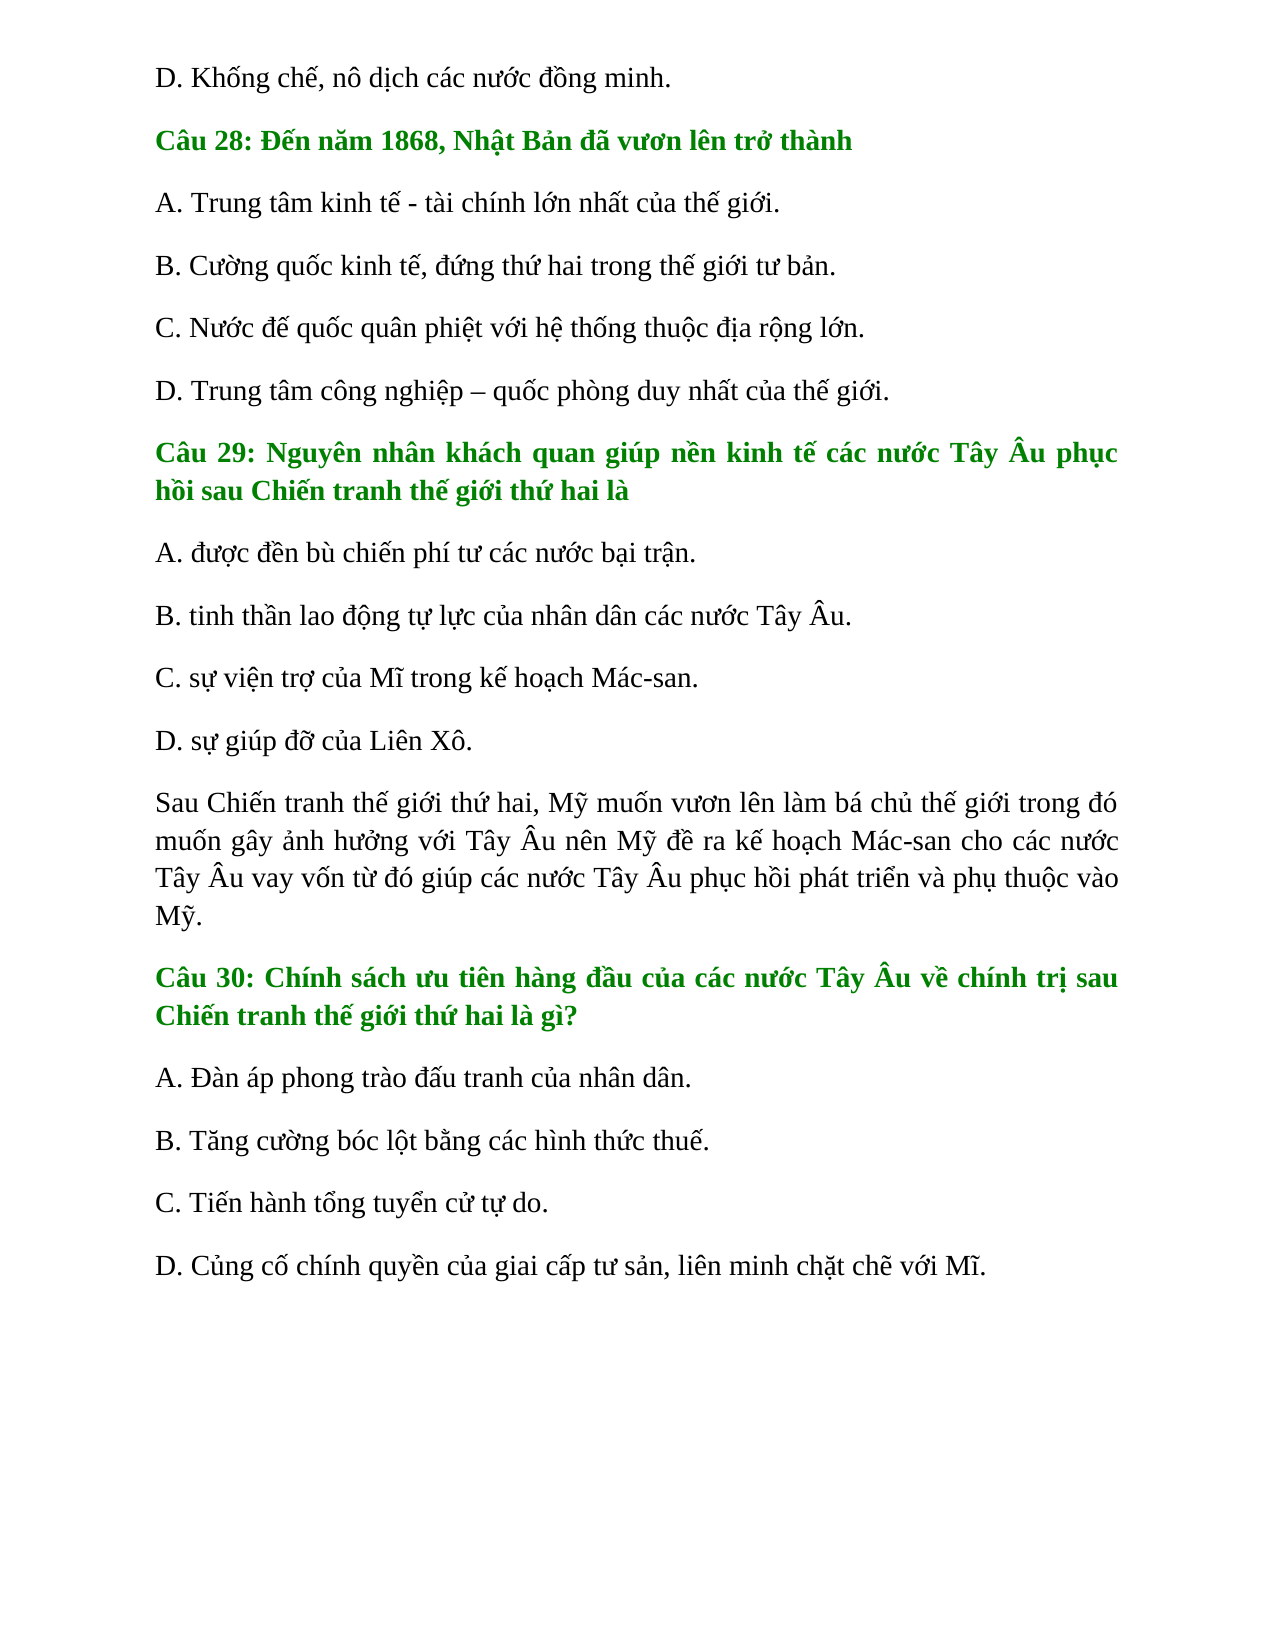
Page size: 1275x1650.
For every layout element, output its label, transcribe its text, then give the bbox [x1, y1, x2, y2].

text A. Đàn áp phong trào đấu tranh của nhân dân. [155, 1056, 1120, 1094]
text C. sự viện trợ của Mĩ trong kế hoạch Mác-san. [155, 656, 1120, 694]
text B. Cường quốc kinh tế, đứng thứ hai trong thế giới tư bản. [155, 244, 1120, 281]
text D. Trung tâm công nghiệp – quốc phòng duy nhất của thế giới. [155, 369, 1120, 406]
text Sau Chiến tranh thế giới thứ hai, Mỹ muốn vươn lên làm bá chủ thế giới trong đó muốn gây ảnh hưởng với Tây Âu nên Mỹ đề ra kế hoạch Mác-san cho các nước Tây Âu vay vốn từ đó giúp các nước Tây Âu phục hồi phát triển và phụ thuộc vào Mỹ. [155, 781, 1120, 931]
text D. sự giúp đỡ của Liên Xô. [155, 719, 1120, 756]
text Câu 30: Chính sách ưu tiên hàng đầu của các nước Tây Âu về chính trị sau Chiến tranh thế giới thứ hai là gì? [155, 956, 1120, 1031]
text C. Tiến hành tổng tuyển cử tự do. [155, 1181, 1120, 1219]
text Câu 28: Đến năm 1868, Nhật Bản đã vươn lên trở thành [155, 119, 1120, 156]
text B. Tăng cường bóc lột bằng các hình thức thuế. [155, 1119, 1120, 1156]
text C. Nước đế quốc quân phiệt với hệ thống thuộc địa rộng lớn. [155, 306, 1120, 344]
text A. được đền bù chiến phí tư các nước bại trận. [155, 531, 1120, 569]
text D. Khống chế, nô dịch các nước đồng minh. [155, 56, 1120, 94]
text A. Trung tâm kinh tế - tài chính lớn nhất của thế giới. [155, 181, 1120, 219]
text D. Củng cố chính quyền của giai cấp tư sản, liên minh chặt chẽ với Mĩ. [155, 1244, 1120, 1281]
text Câu 29: Nguyên nhân khách quan giúp nền kinh tế các nước Tây Âu phục hồi sau Chiến tranh thế giới thứ hai là [155, 431, 1120, 506]
text B. tinh thần lao động tự lực của nhân dân các nước Tây Âu. [155, 594, 1120, 631]
